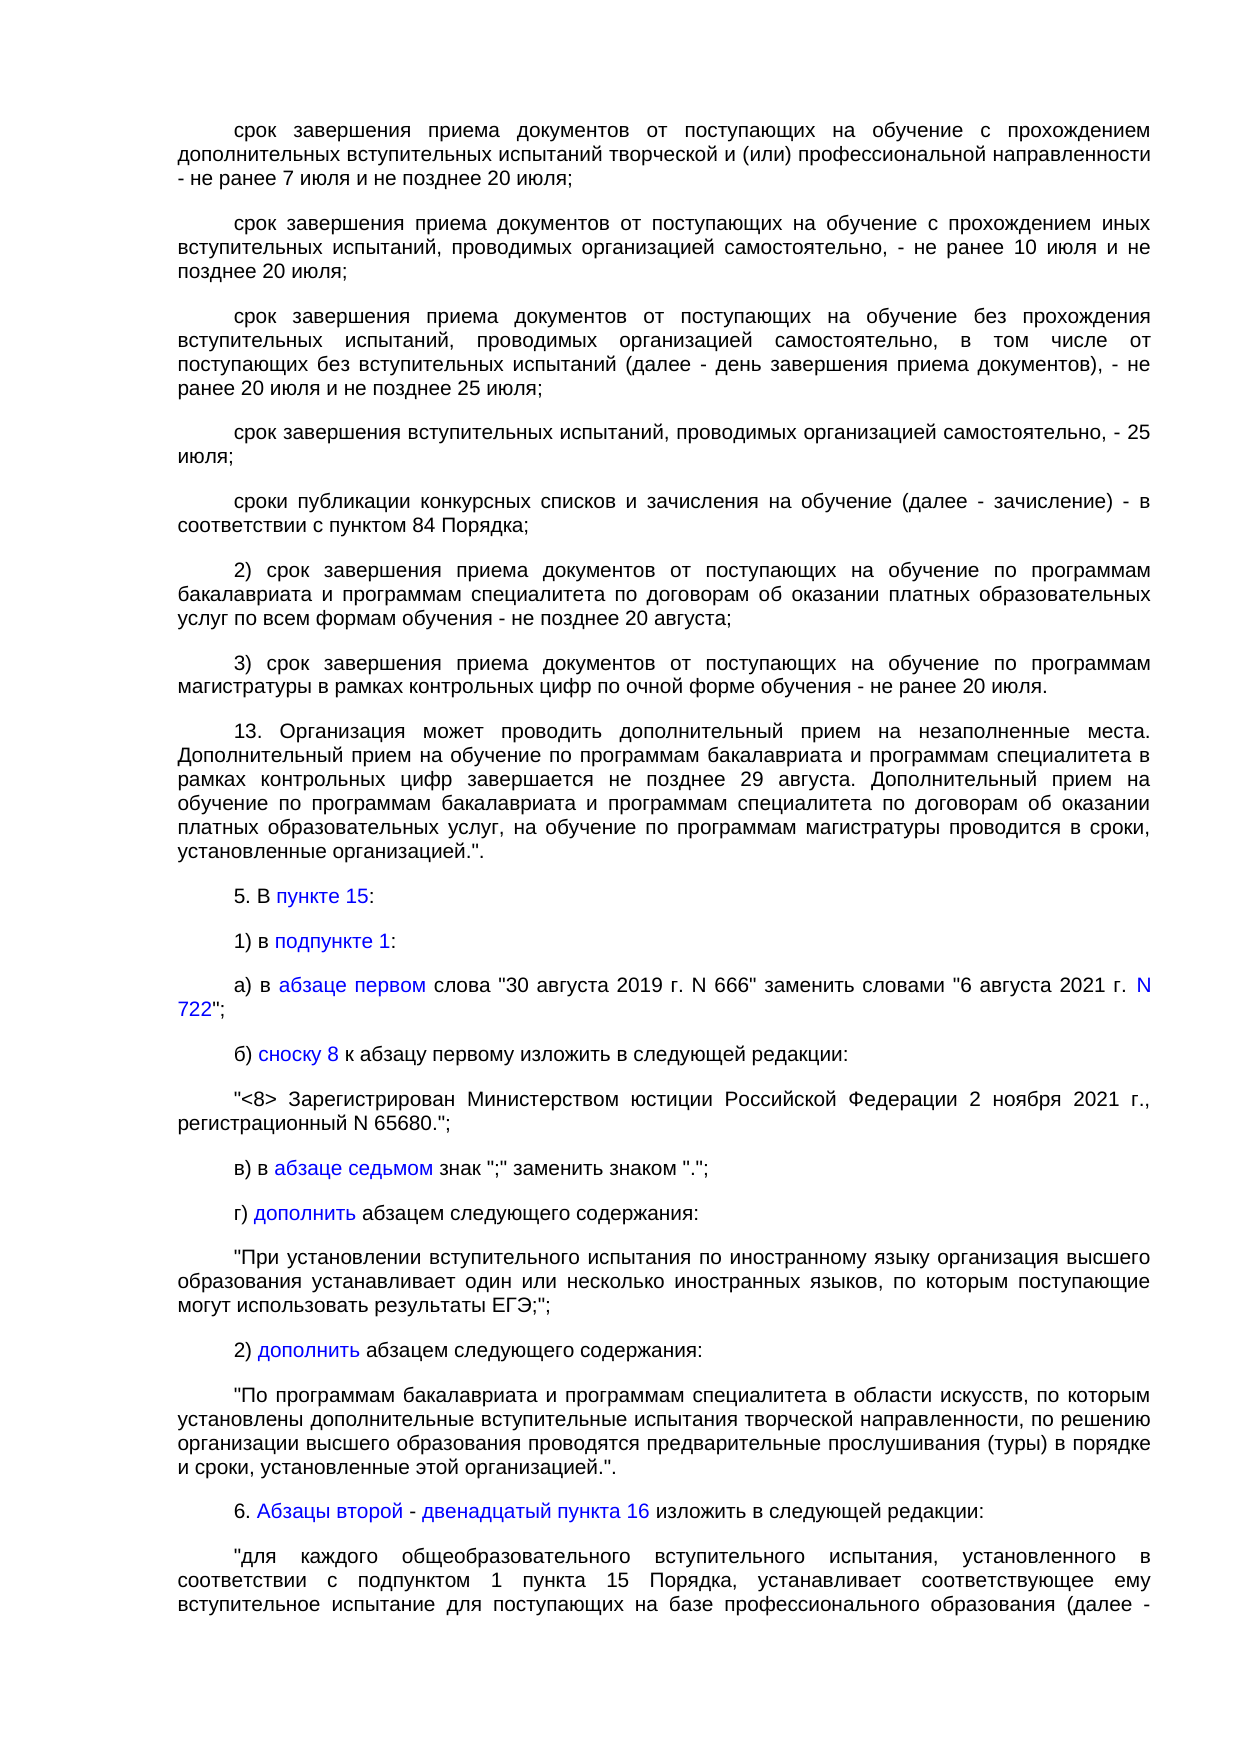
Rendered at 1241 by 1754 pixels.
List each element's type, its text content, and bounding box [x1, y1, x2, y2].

text 6. Абзацы второй - двенадцатый пункта 16 изложить в следующей редакции: [177, 1499, 1152, 1523]
text г) дополнить абзацем следующего содержания: [177, 1200, 1152, 1224]
text срок завершения вступительных испытаний, проводимых организацией самостоятельно, - 25 июля; [177, 420, 1152, 468]
text в) в абзаце седьмом знак ";" заменить знаком "."; [177, 1156, 1152, 1179]
text сроки публикации конкурсных списков и зачисления на обучение (далее - зачисление) - в соответствии с пунктом 84 Порядка; [177, 489, 1152, 537]
text срок завершения приема документов от поступающих на обучение без прохождения вступительных испытаний, проводимых организацией самостоятельно, в том числе от поступающих без вступительных испытаний (далее - день завершения приема документов), - не ранее 20 июля и не позднее 25 июля; [177, 303, 1152, 399]
text 1) в подпункте 1: [177, 928, 1152, 952]
text срок завершения приема документов от поступающих на обучение с прохождением дополнительных вступительных испытаний творческой и (или) профессиональной направленности - не ранее 7 июля и не позднее 20 июля; [177, 118, 1152, 190]
text 2) срок завершения приема документов от поступающих на обучение по программам бакалавриата и программам специалитета по договорам об оказании платных образовательных услуг по всем формам обучения - не позднее 20 августа; [177, 558, 1152, 629]
text 2) дополнить абзацем следующего содержания: [177, 1338, 1152, 1362]
text "По программам бакалавриата и программам специалитета в области искусств, по которым установлены дополнительные вступительные испытания творческой направленности, по решению организации высшего образования проводятся предварительные прослушивания (туры) в порядке и сроки, установленные этой организацией.". [177, 1383, 1152, 1478]
text 3) срок завершения приема документов от поступающих на обучение по программам магистратуры в рамках контрольных цифр по очной форме обучения - не ранее 20 июля. [177, 650, 1152, 698]
text а) в абзаце первом слова "30 августа 2019 г. N 666" заменить словами "6 августа 2021 г. N 722"; [177, 973, 1152, 1021]
text срок завершения приема документов от поступающих на обучение с прохождением иных вступительных испытаний, проводимых организацией самостоятельно, - не ранее 10 июля и не позднее 20 июля; [177, 211, 1152, 283]
text "При установлении вступительного испытания по иностранному языку организация высшего образования устанавливает один или несколько иностранных языков, по которым поступающие могут использовать результаты ЕГЭ;"; [177, 1245, 1152, 1317]
text 5. В пункте 15: [177, 884, 1152, 908]
text 13. Организация может проводить дополнительный прием на незаполненные места. Дополнительный прием на обучение по программам бакалавриата и программам специалитета в рамках контрольных цифр завершается не позднее 29 августа. Дополнительный прием на обучение по программам бакалавриата и программам специалитета по договорам об оказании платных образовательных услуг, на обучение по программам магистратуры проводится в сроки, установленные организацией.". [177, 719, 1152, 863]
text "<8> Зарегистрирован Министерством юстиции Российской Федерации 2 ноября 2021 г., регистрационный N 65680."; [177, 1087, 1152, 1135]
text б) сноску 8 к абзацу первому изложить в следующей редакции: [177, 1042, 1152, 1066]
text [177, 1544, 1152, 1616]
